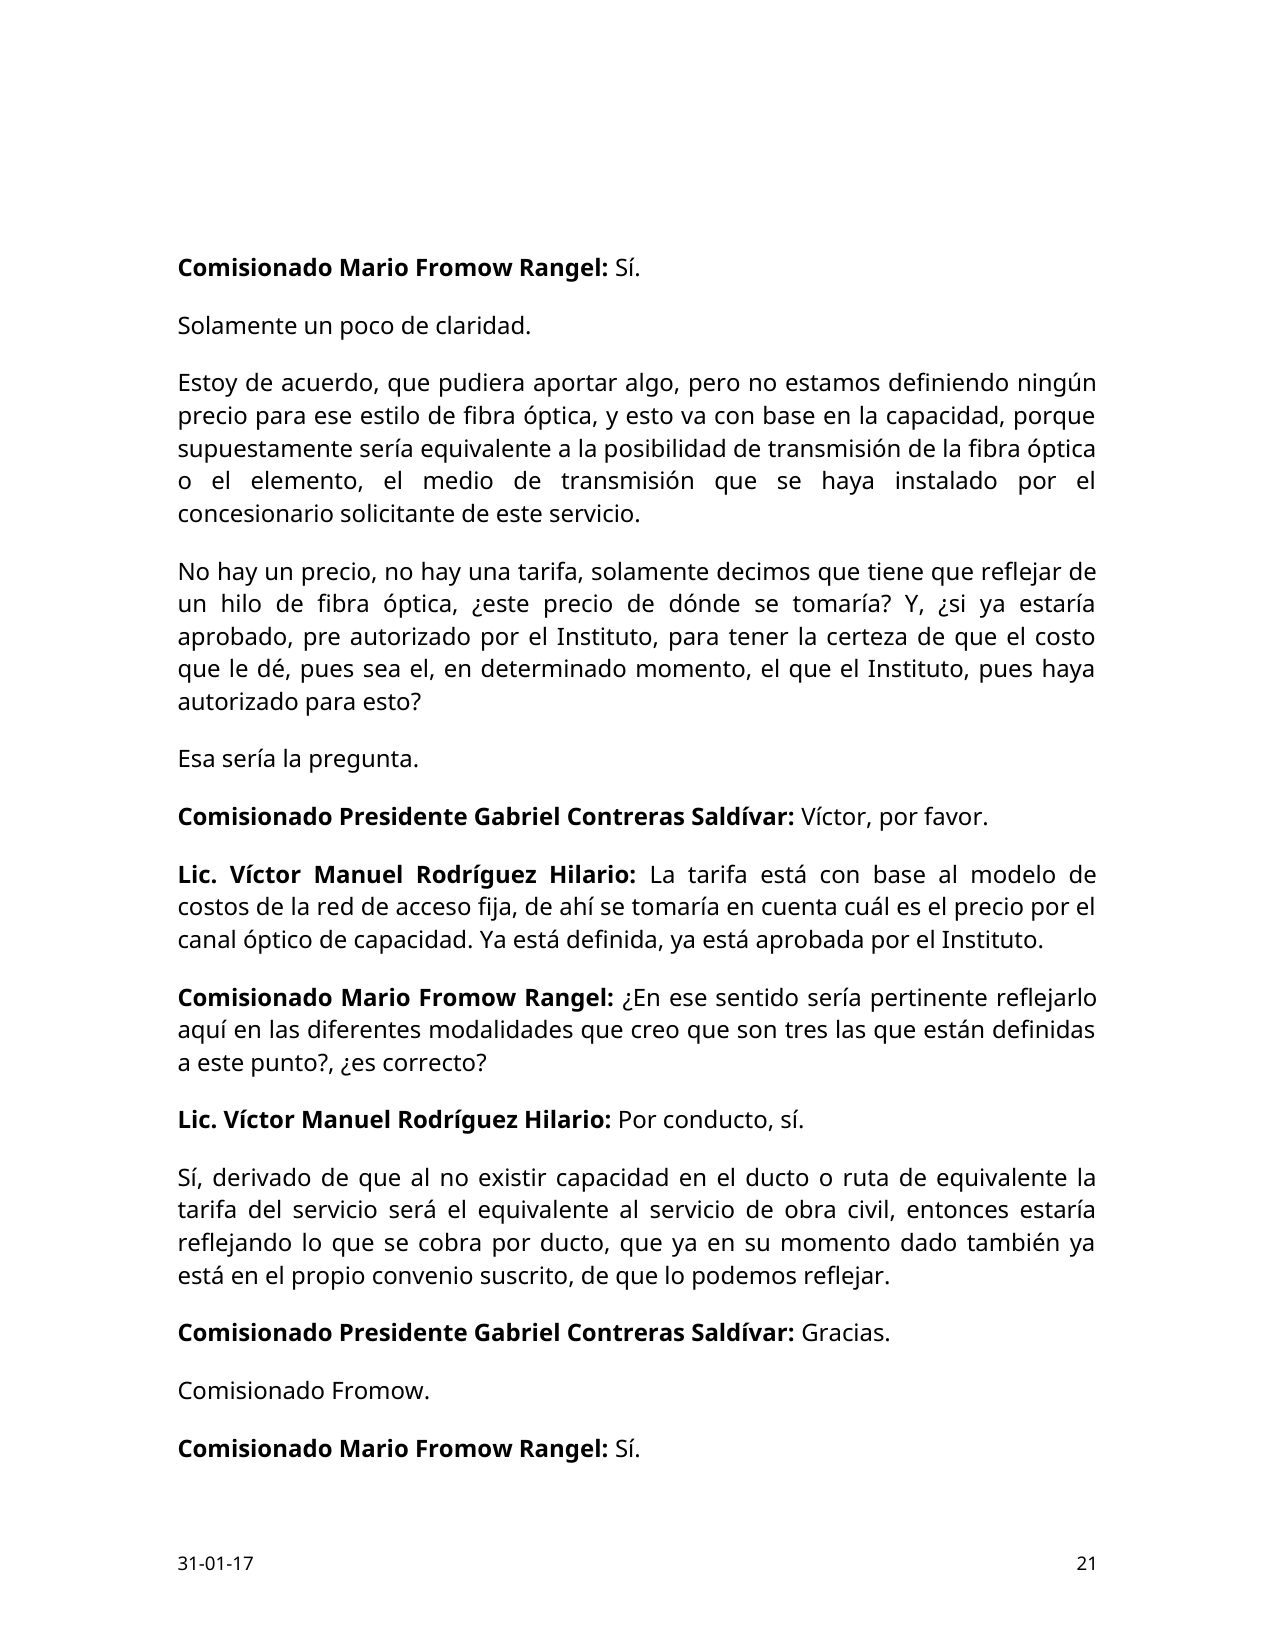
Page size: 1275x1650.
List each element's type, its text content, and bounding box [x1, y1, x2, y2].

text Esa sería la pregunta. [177, 742, 1098, 775]
text Solamente un poco de claridad. [177, 309, 1098, 341]
text No hay un precio, no hay una tarifa, solamente decimos que tiene que reflejar de un hilo de fibra óptica, ¿este precio de dónde se tomaría? Y, ¿si ya estaría aprobado, pre autorizado por el Instituto, para tener la certeza de que el costo que le dé, pues sea el, en determinado momento, el que el Instituto, pues haya autorizado para esto? [177, 554, 1098, 717]
text Comisionado Presidente Gabriel Contreras Saldívar: Gracias. [177, 1316, 1098, 1349]
text Estoy de acuerdo, que pudiera aportar algo, pero no estamos definiendo ningún precio para ese estilo de fibra óptica, y esto va con base en la capacidad, porque supuestamente sería equivalente a la posibilidad de transmisión de la fibra óptica o el elemento, el medio de transmisión que se haya instalado por el concesionario solicitante de este servicio. [177, 366, 1098, 529]
text Comisionado Fromow. [177, 1374, 1098, 1406]
text Sí, derivado de que al no existir capacidad en el ducto o ruta de equivalente la tarifa del servicio será el equivalente al servicio de obra civil, entonces estaría reflejando lo que se cobra por ducto, que ya en su momento dado también ya está en el propio convenio suscrito, de que lo podemos reflejar. [177, 1161, 1098, 1291]
text Comisionado Mario Fromow Rangel: Sí. [177, 251, 1098, 284]
text Lic. Víctor Manuel Rodríguez Hilario: La tarifa está con base al modelo de costos de la red de acceso fija, de ahí se tomaría en cuenta cuál es el precio por el canal óptico de capacidad. Ya está definida, ya está aprobada por el Instituto. [177, 857, 1098, 955]
text Comisionado Presidente Gabriel Contreras Saldívar: Víctor, por favor. [177, 800, 1098, 832]
text Lic. Víctor Manuel Rodríguez Hilario: Por conducto, sí. [177, 1103, 1098, 1136]
text Comisionado Mario Fromow Rangel: Sí. [177, 1431, 1098, 1464]
text Comisionado Mario Fromow Rangel: ¿En ese sentido sería pertinente reflejarlo aquí en las diferentes modalidades que creo que son tres las que están definidas a este punto?, ¿es correcto? [177, 980, 1098, 1078]
